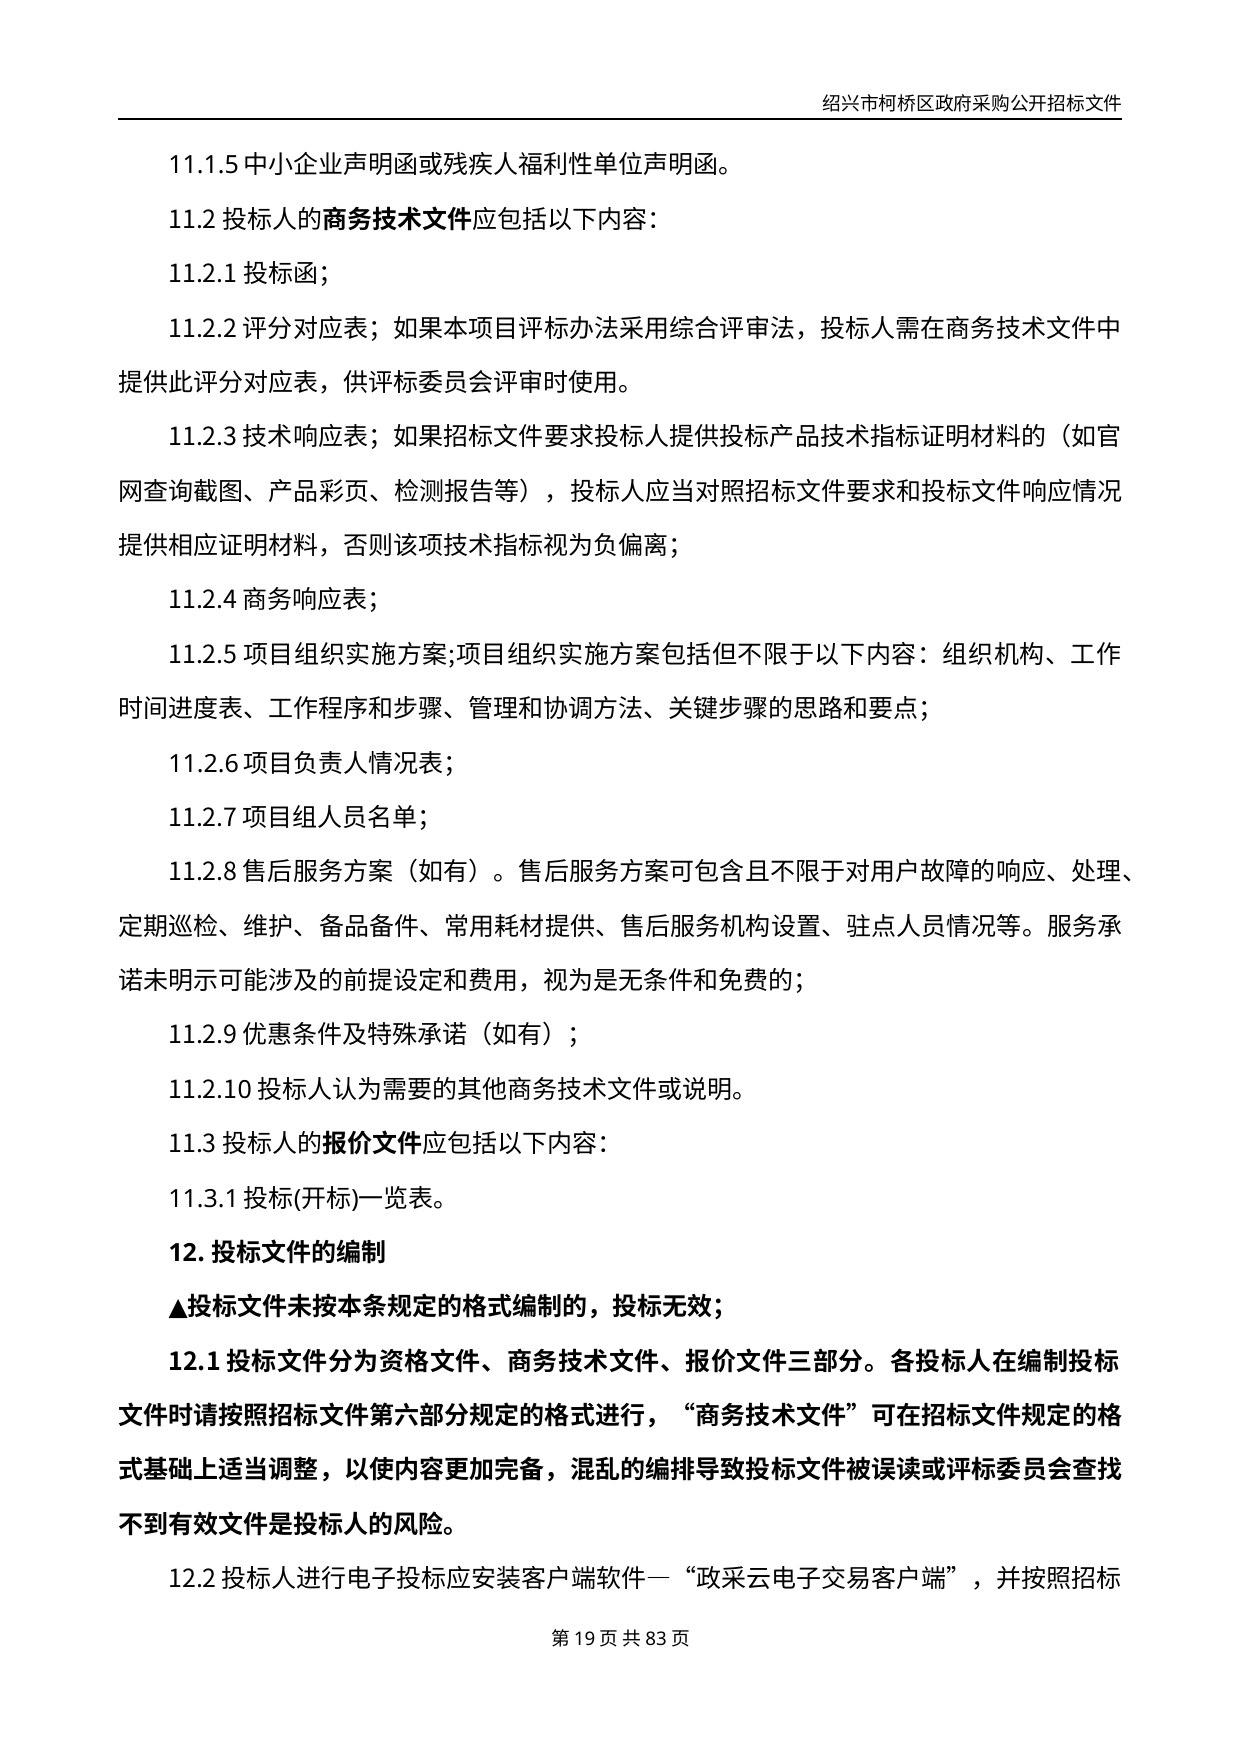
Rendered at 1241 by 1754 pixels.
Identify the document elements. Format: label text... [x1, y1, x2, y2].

text 11.3.1投标(开标)一览表。 [118, 1178, 1122, 1214]
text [118, 1559, 1122, 1595]
text 12.1投标文件分为资格文件、商务技术文件、报价文件三部分。各投标人在编制投标文件时请按照招标文件第六部分规定的格式进行，“商务技术文件”可在招标文件规定的格式基础上适当调整，以使内容更加完备，混乱的编排导致投标文件被误读或评标委员会查找不到有效文件是投标人的风险。 [118, 1341, 1122, 1541]
text 11.2.7项目组人员名单； [118, 797, 1122, 834]
text 11.2.2评分对应表；如果本项目评标办法采用综合评审法，投标人需在商务技术文件中提供此评分对应表，供评标委员会评审时使用。 [118, 308, 1122, 399]
text 12. 投标文件的编制 [118, 1232, 1122, 1269]
text 11.1.5中小企业声明函或残疾人福利性单位声明函。 [118, 145, 1122, 181]
text 11.2 投标人的商务技术文件应包括以下内容： [118, 199, 1122, 236]
text 11.2.4商务响应表； [118, 580, 1122, 616]
text 11.2.10投标人认为需要的其他商务技术文件或说明。 [118, 1069, 1122, 1106]
text 11.2.9优惠条件及特殊承诺（如有）； [118, 1015, 1122, 1051]
text 11.2.5项目组织实施方案;项目组织实施方案包括但不限于以下内容：组织机构、工作时间进度表、工作程序和步骤、管理和协调方法、关键步骤的思路和要点； [118, 634, 1122, 725]
text 11.2.6项目负责人情况表； [118, 743, 1122, 779]
text 11.2.8售后服务方案（如有）。售后服务方案可包含且不限于对用户故障的响应、处理、定期巡检、维护、备品备件、常用耗材提供、售后服务机构设置、驻点人员情况等。服务承诺未明示可能涉及的前提设定和费用，视为是无条件和免费的； [118, 852, 1122, 997]
text 11.2.1 投标函； [118, 254, 1122, 290]
text 11.2.3技术响应表；如果招标文件要求投标人提供投标产品技术指标证明材料的（如官网查询截图、产品彩页、检测报告等），投标人应当对照招标文件要求和投标文件响应情况提供相应证明材料，否则该项技术指标视为负偏离； [118, 417, 1122, 562]
text 11.3 投标人的报价文件应包括以下内容： [118, 1124, 1122, 1160]
text ▲投标文件未按本条规定的格式编制的，投标无效； [118, 1287, 1122, 1323]
